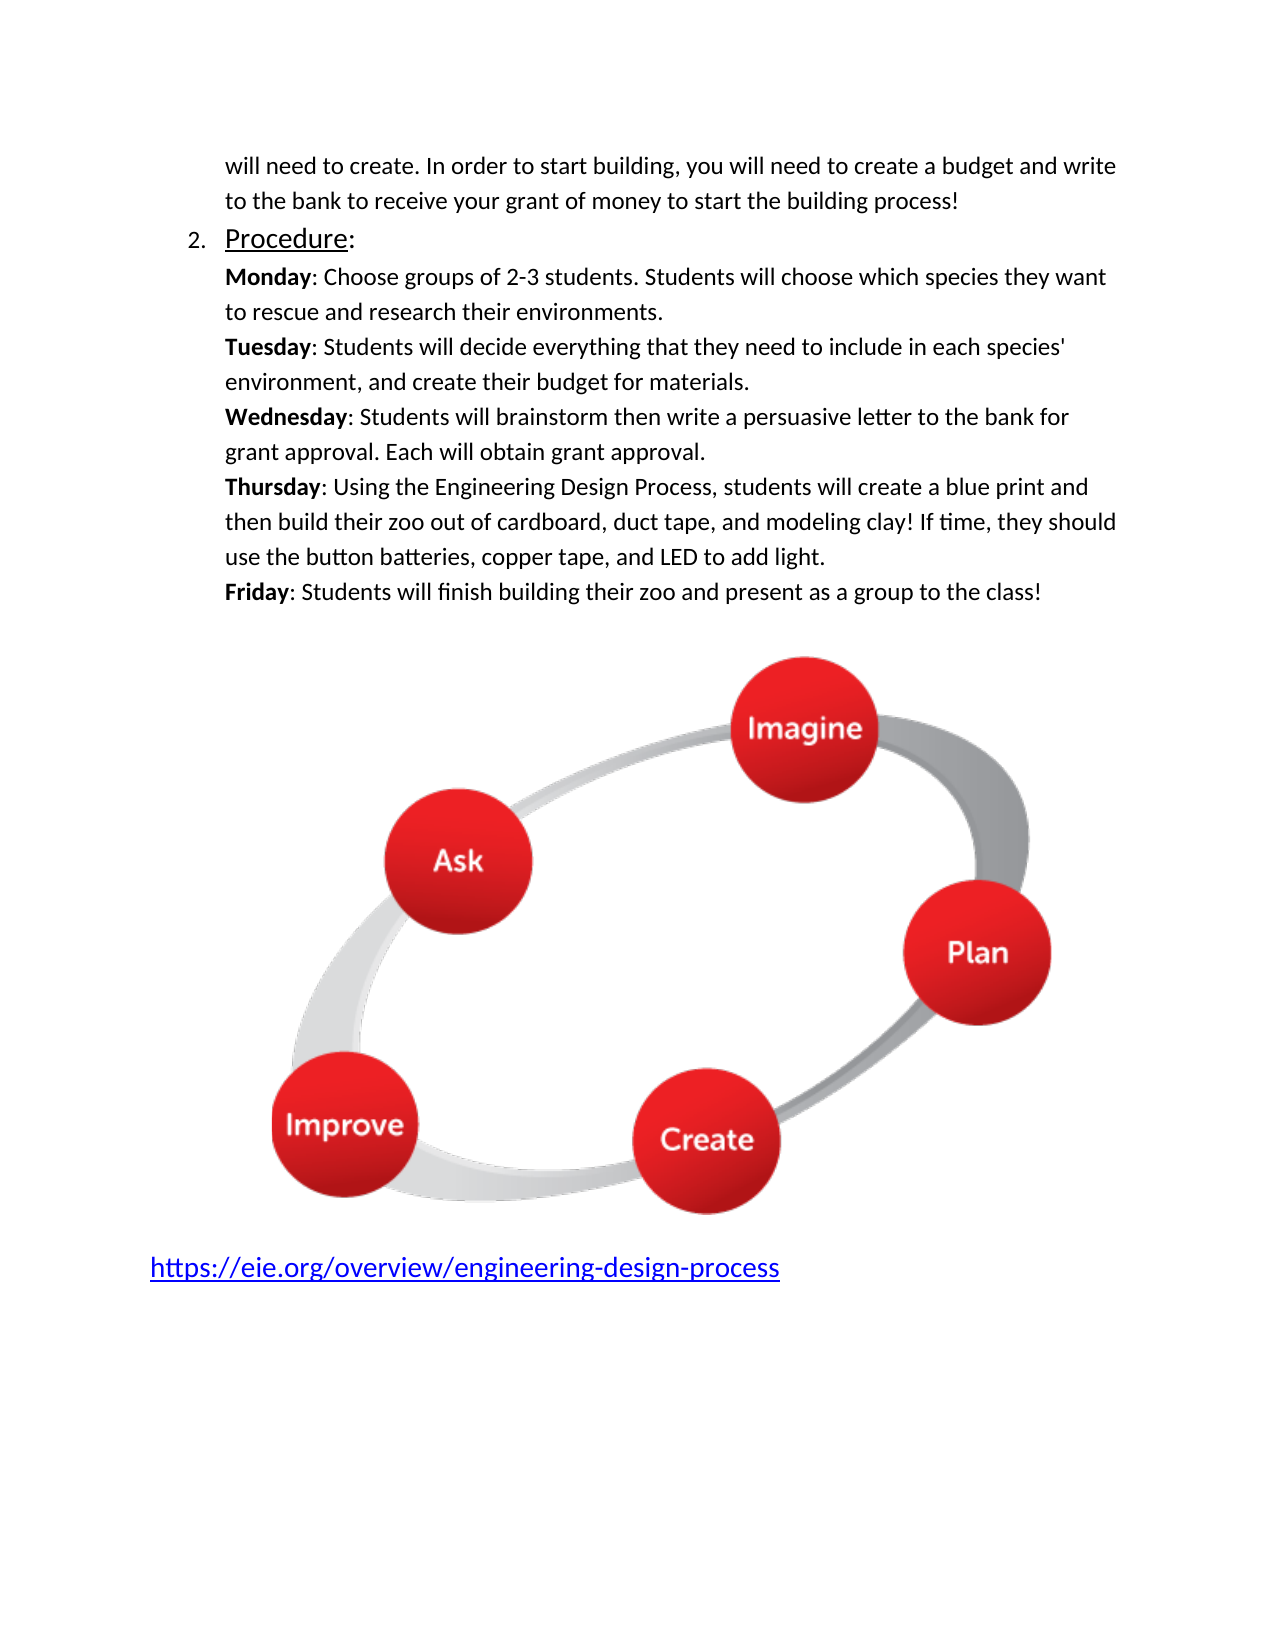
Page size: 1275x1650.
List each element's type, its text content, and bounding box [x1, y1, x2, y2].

list Tuesday: Students will decide everything that they need to include in each species' environment, and create their budget for materials. [225, 331, 1125, 396]
list Procedure: [187, 220, 1125, 256]
list Friday: Students will finish building their zoo and present as a group to the class! [225, 576, 1125, 606]
picture [271, 655, 1052, 1215]
list Monday: Choose groups of 2-3 students. Students will choose which species they want to rescue and research their environments. [225, 261, 1125, 326]
list Wednesday: Students will brainstorm then write a persuasive letter to the bank for grant approval. Each will obtain grant approval. [225, 401, 1125, 466]
text https://eie.org/overview/engineering-design-process [150, 1249, 1125, 1285]
list Thursday: Using the Engineering Design Process, students will create a blue print and then build their zoo out of cardboard, duct tape, and modeling clay! If time, they should use the button batteries, copper tape, and LED to add light. [225, 471, 1125, 571]
